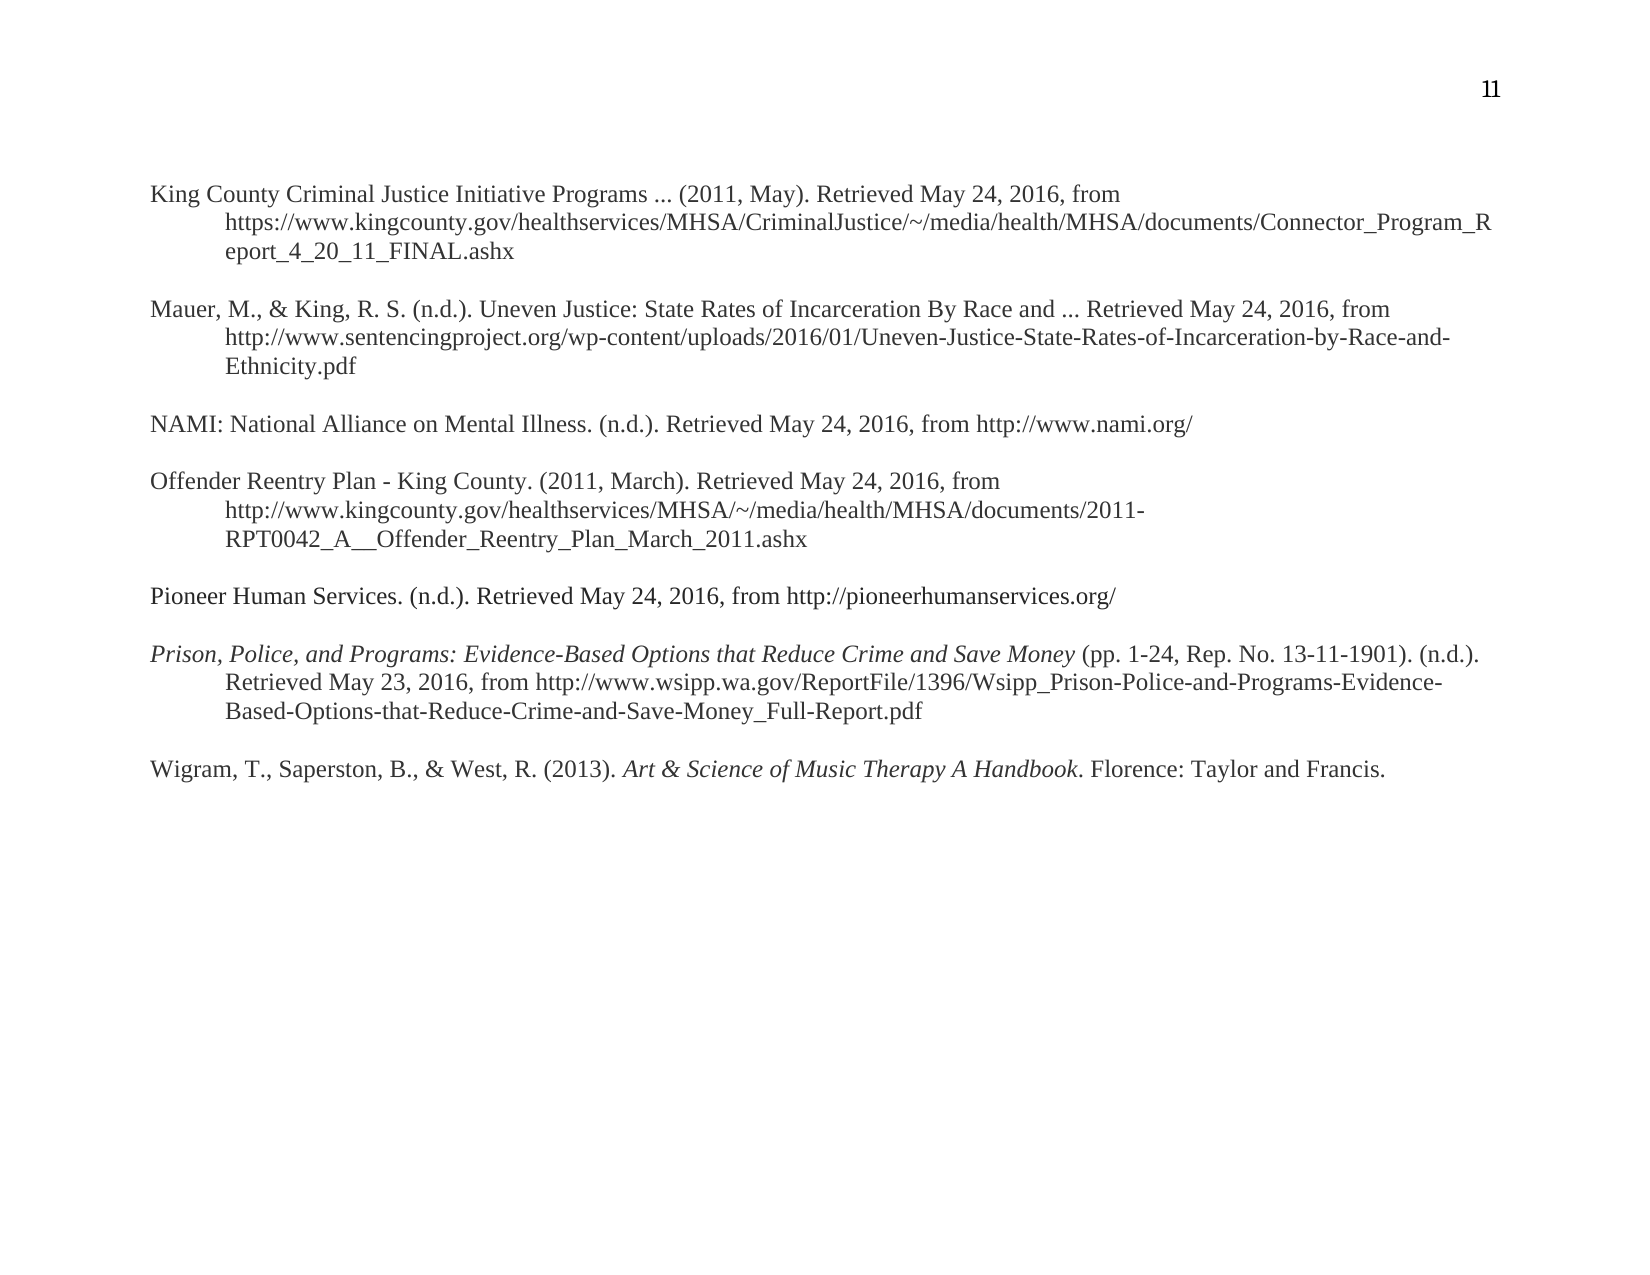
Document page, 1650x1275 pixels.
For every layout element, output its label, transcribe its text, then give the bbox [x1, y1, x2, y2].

text Prison, Police, and Programs: Evidence-Based Options that Reduce Crime and Save Money (pp. 1-24, Rep. No. 13-11-1901). (n.d.). Retrieved May 23, 2016, from http://www.wsipp.wa.gov/ReportFile/1396/Wsipp_Prison-Police-and-Programs-Evidence- Based-Options-that-Reduce-Crime-and-Save-Money_Full-Report.pdf [150, 639, 1500, 725]
text Offender Reentry Plan - King County. (2011, March). Retrieved May 24, 2016, from http://www.kingcounty.gov/healthservices/MHSA/~/media/health/MHSA/documents/2011- RPT0042_A__Offender_Reentry_Plan_March_2011.ashx [150, 466, 1500, 552]
text NAMI: National Alliance on Mental Illness. (n.d.). Retrieved May 24, 2016, from http://www.nami.org/ [150, 409, 1500, 437]
text Wigram, T., Saperston, B., & West, R. (2013). Art & Science of Music Therapy A Handbook. Florence: Taylor and Francis. [150, 754, 1500, 782]
text King County Criminal Justice Initiative Programs ... (2011, May). Retrieved May 24, 2016, from https://www.kingcounty.gov/healthservices/MHSA/CriminalJustice/~/media/health/MHSA/documents/Connector_Program_R eport_4_20_11_FINAL.ashx [150, 179, 1500, 265]
text Mauer, M., & King, R. S. (n.d.). Uneven Justice: State Rates of Incarceration By Race and ... Retrieved May 24, 2016, from http://www.sentencingproject.org/wp-content/uploads/2016/01/Uneven-Justice-State-Rates-of-Incarceration-by-Race-and- Ethnicity.pdf [150, 294, 1500, 380]
text Pioneer Human Services. (n.d.). Retrieved May 24, 2016, from http://pioneerhumanservices.org/ [150, 581, 1500, 610]
